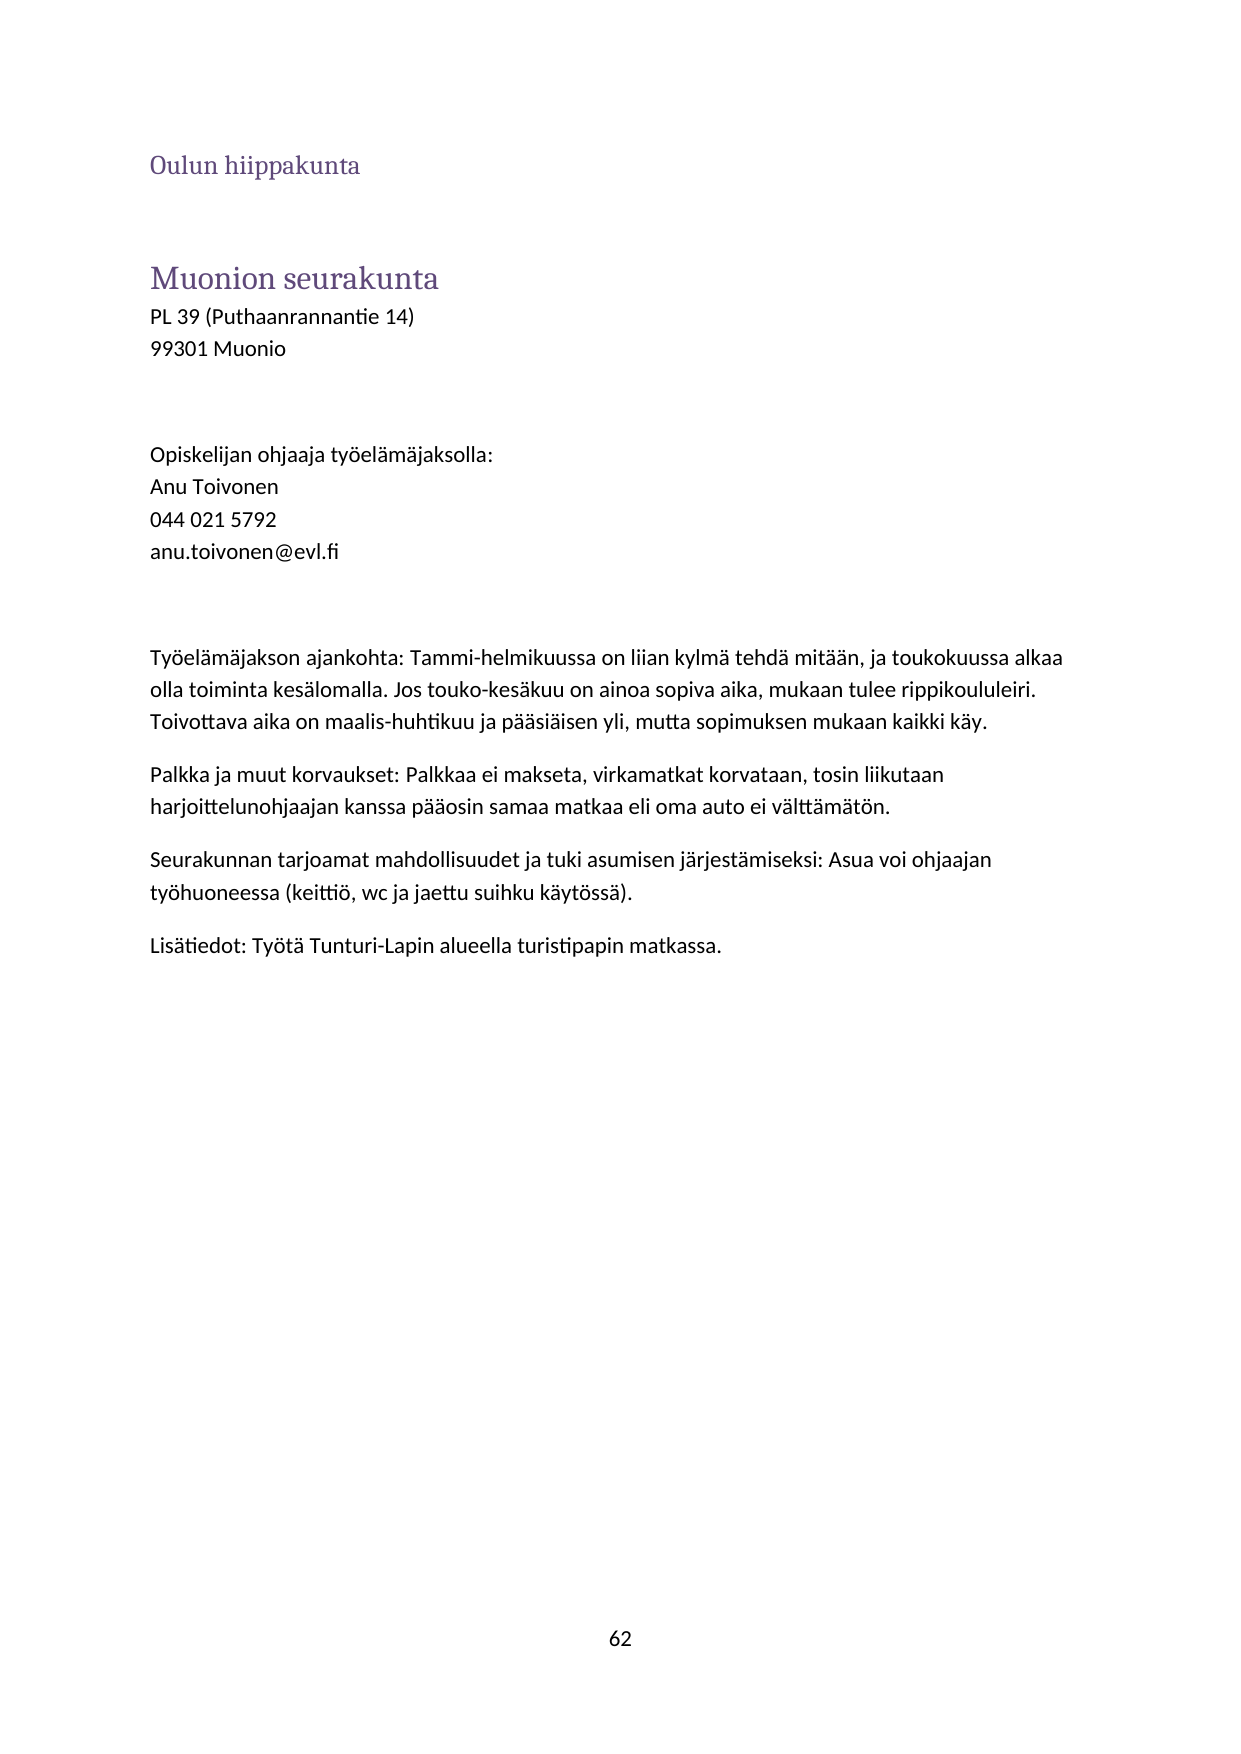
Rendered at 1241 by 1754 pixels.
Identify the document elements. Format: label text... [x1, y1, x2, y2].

text Opiskelijan ohjaaja työelämäjaksolla: Anu Toivonen 044 021 5792 anu.toivonen@evl.fi [150, 440, 1090, 565]
text Oulun hiippakunta [150, 150, 1090, 181]
text Lisätiedot: Työtä Tunturi-Lapin alueella turistipapin matkassa. [150, 931, 1090, 959]
text Palkka ja muut korvaukset: Palkkaa ei makseta, virkamatkat korvataan, tosin liikutaan harjoittelunohjaajan kanssa pääosin samaa matkaa eli oma auto ei välttämätön. [150, 760, 1090, 821]
text Muonion seurakunta PL 39 (Puthaanrannantie 14) 99301 Muonio [150, 259, 1090, 362]
text Seurakunnan tarjoamat mahdollisuudet ja tuki asumisen järjestämiseksi: Asua voi ohjaajan työhuoneessa (keittiö, wc ja jaettu suihku käytössä). [150, 846, 1090, 906]
text Työelämäjakson ajankohta: Tammi-helmikuussa on liian kylmä tehdä mitään, ja toukokuussa alkaa olla toiminta kesälomalla. Jos touko-kesäkuu on ainoa sopiva aika, mukaan tulee rippikoululeiri. Toivottava aika on maalis-huhtikuu ja pääsiäisen yli, mutta sopimuksen mukaan kaikki käy. [150, 643, 1090, 735]
